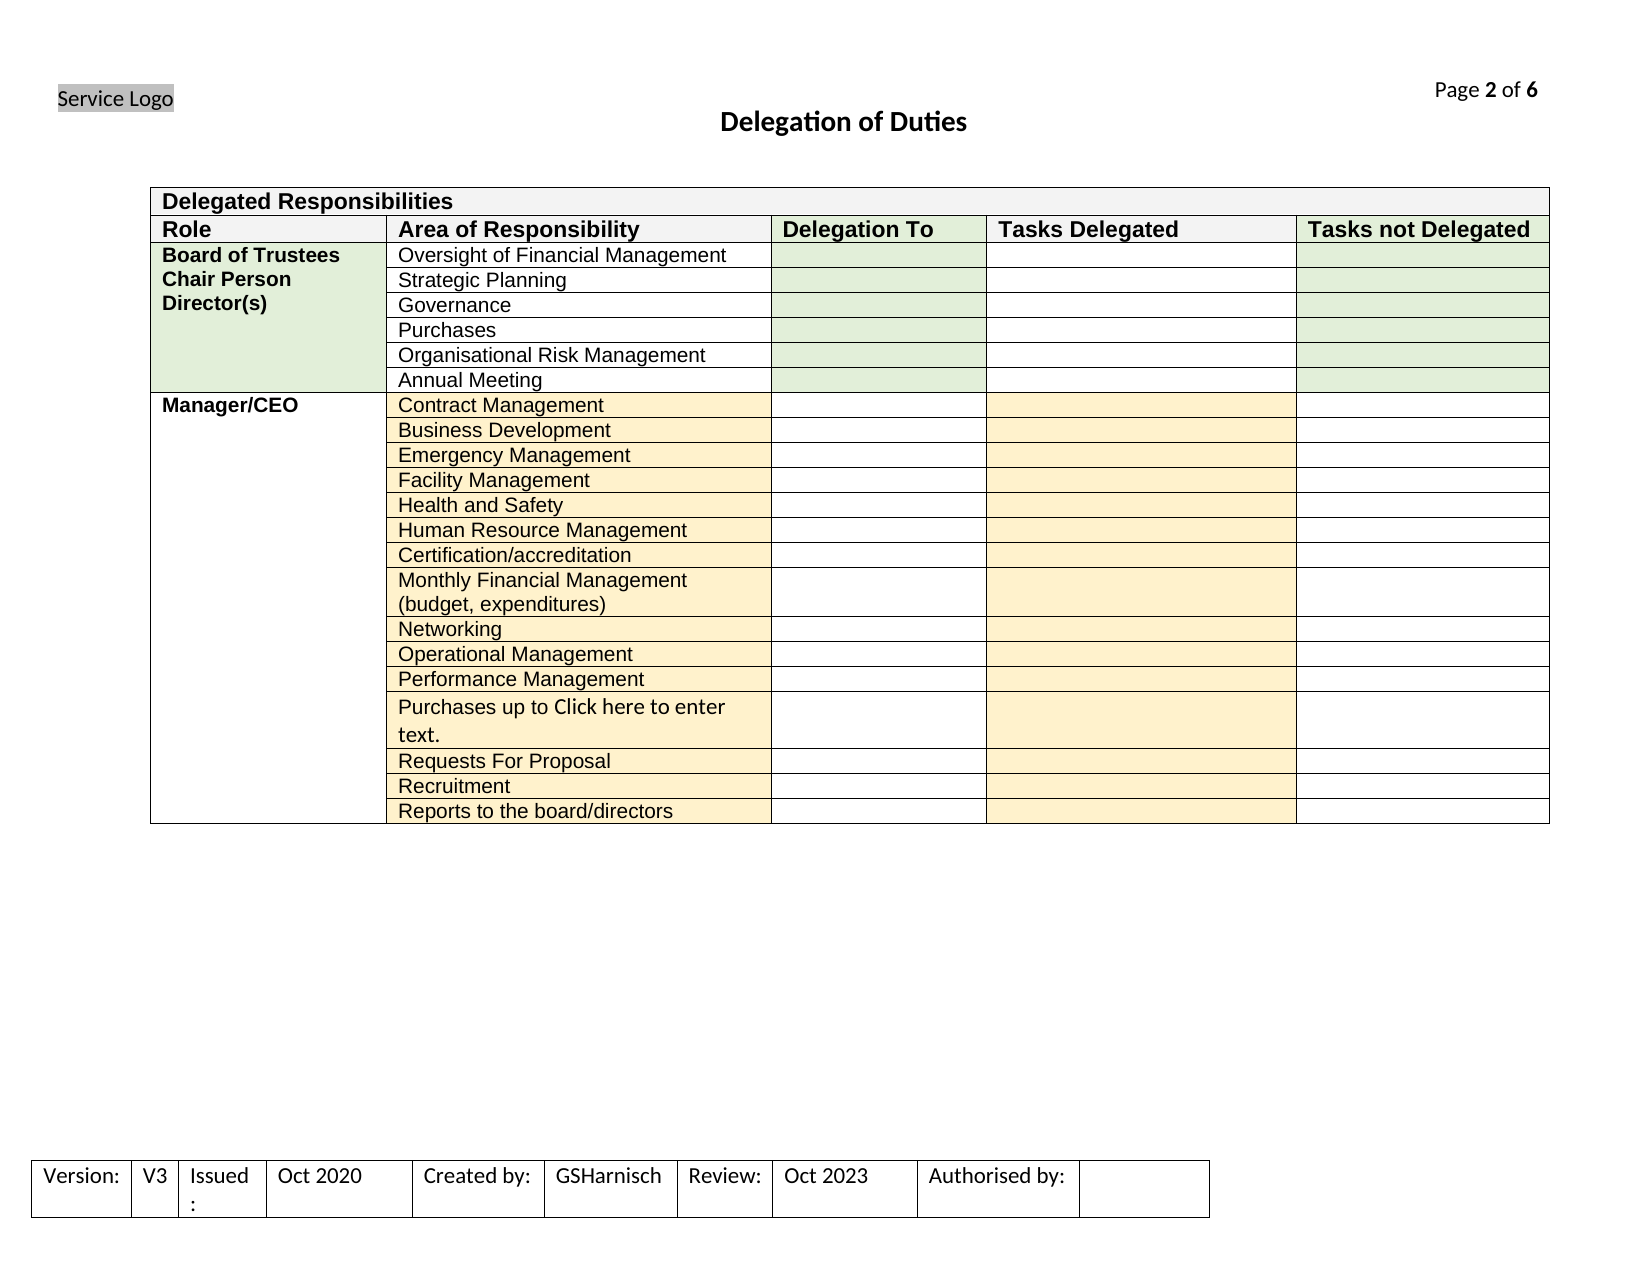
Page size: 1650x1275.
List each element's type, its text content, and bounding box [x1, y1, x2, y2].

table_cell Purchases up to [387, 692, 771, 748]
table_cell [772, 468, 986, 492]
table_cell [772, 799, 986, 823]
table_cell Health and Safety [387, 493, 771, 517]
table_cell [1297, 443, 1549, 467]
table_cell [987, 443, 1296, 467]
table_cell [1297, 468, 1549, 492]
table_cell [987, 692, 1296, 748]
table_cell [1297, 667, 1549, 691]
table_cell [1297, 418, 1549, 442]
table_cell [987, 393, 1296, 417]
table_cell [987, 518, 1296, 542]
table_cell [772, 667, 986, 691]
table_cell Board of Trustees Chair Person Director(s) [151, 243, 386, 392]
table_cell [1297, 268, 1549, 292]
table_cell Reports to the board/directors [387, 799, 771, 823]
table_cell Monthly Financial Management (budget, expenditures) [387, 568, 771, 616]
table_cell Annual Meeting [387, 368, 771, 392]
table_cell Emergency Management [387, 443, 771, 467]
table_cell [987, 774, 1296, 798]
table_cell [1297, 799, 1549, 823]
table_cell [772, 268, 986, 292]
table_cell Requests For Proposal [387, 749, 771, 773]
table_cell [1297, 493, 1549, 517]
table_cell [772, 493, 986, 517]
table_cell [1297, 568, 1549, 616]
table_cell [1297, 243, 1549, 267]
table_cell [987, 318, 1296, 342]
table_cell Networking [387, 617, 771, 641]
table_cell Facility Management [387, 468, 771, 492]
table_cell Role [151, 216, 386, 242]
table_cell [987, 268, 1296, 292]
table_cell [987, 493, 1296, 517]
table_cell [987, 617, 1296, 641]
table_cell [1297, 543, 1549, 567]
table_cell Recruitment [387, 774, 771, 798]
table_cell [1297, 368, 1549, 392]
table_cell [1297, 293, 1549, 317]
table_cell Business Development [387, 418, 771, 442]
table_cell [987, 243, 1296, 267]
table_cell [1297, 518, 1549, 542]
table_cell Manager/CEO [151, 393, 386, 823]
table_cell Tasks Delegated [987, 216, 1296, 242]
table_cell [987, 418, 1296, 442]
table_cell [772, 393, 986, 417]
table_cell [987, 343, 1296, 367]
table_cell [772, 568, 986, 616]
table_cell [1297, 393, 1549, 417]
table_cell [1297, 749, 1549, 773]
table_cell [987, 368, 1296, 392]
table_cell Organisational Risk Management [387, 343, 771, 367]
table_cell [772, 692, 986, 748]
table_cell Area of Responsibility [387, 216, 771, 242]
table_cell Governance [387, 293, 771, 317]
table_cell Purchases [387, 318, 771, 342]
table_cell [772, 617, 986, 641]
table_cell Delegation To [772, 216, 986, 242]
table_header Delegated Responsibilities [151, 188, 1549, 214]
table_cell [772, 443, 986, 467]
table_cell [987, 468, 1296, 492]
table_cell [772, 418, 986, 442]
table_cell [987, 799, 1296, 823]
table_cell Human Resource Management [387, 518, 771, 542]
table_cell [772, 749, 986, 773]
table_cell [987, 749, 1296, 773]
table_cell [772, 243, 986, 267]
table_cell [772, 293, 986, 317]
table_cell [772, 774, 986, 798]
table_cell [987, 568, 1296, 616]
table_cell [772, 368, 986, 392]
table_cell [1297, 343, 1549, 367]
table_cell [1297, 617, 1549, 641]
table_cell [1297, 318, 1549, 342]
table_cell [772, 543, 986, 567]
table_cell [772, 642, 986, 666]
table_cell Tasks not Delegated [1297, 216, 1549, 242]
table_cell [987, 293, 1296, 317]
table_cell [772, 343, 986, 367]
table_cell [772, 318, 986, 342]
table_cell Performance Management [387, 667, 771, 691]
table_cell [1297, 692, 1549, 748]
table_cell Contract Management [387, 393, 771, 417]
table_cell [1297, 774, 1549, 798]
table_cell [987, 667, 1296, 691]
table_cell Operational Management [387, 642, 771, 666]
table_cell [987, 642, 1296, 666]
table_cell Strategic Planning [387, 268, 771, 292]
table_cell Oversight of Financial Management [387, 243, 771, 267]
table_cell [1297, 642, 1549, 666]
table_cell [987, 543, 1296, 567]
table_cell [772, 518, 986, 542]
table_cell Certification/accreditation [387, 543, 771, 567]
